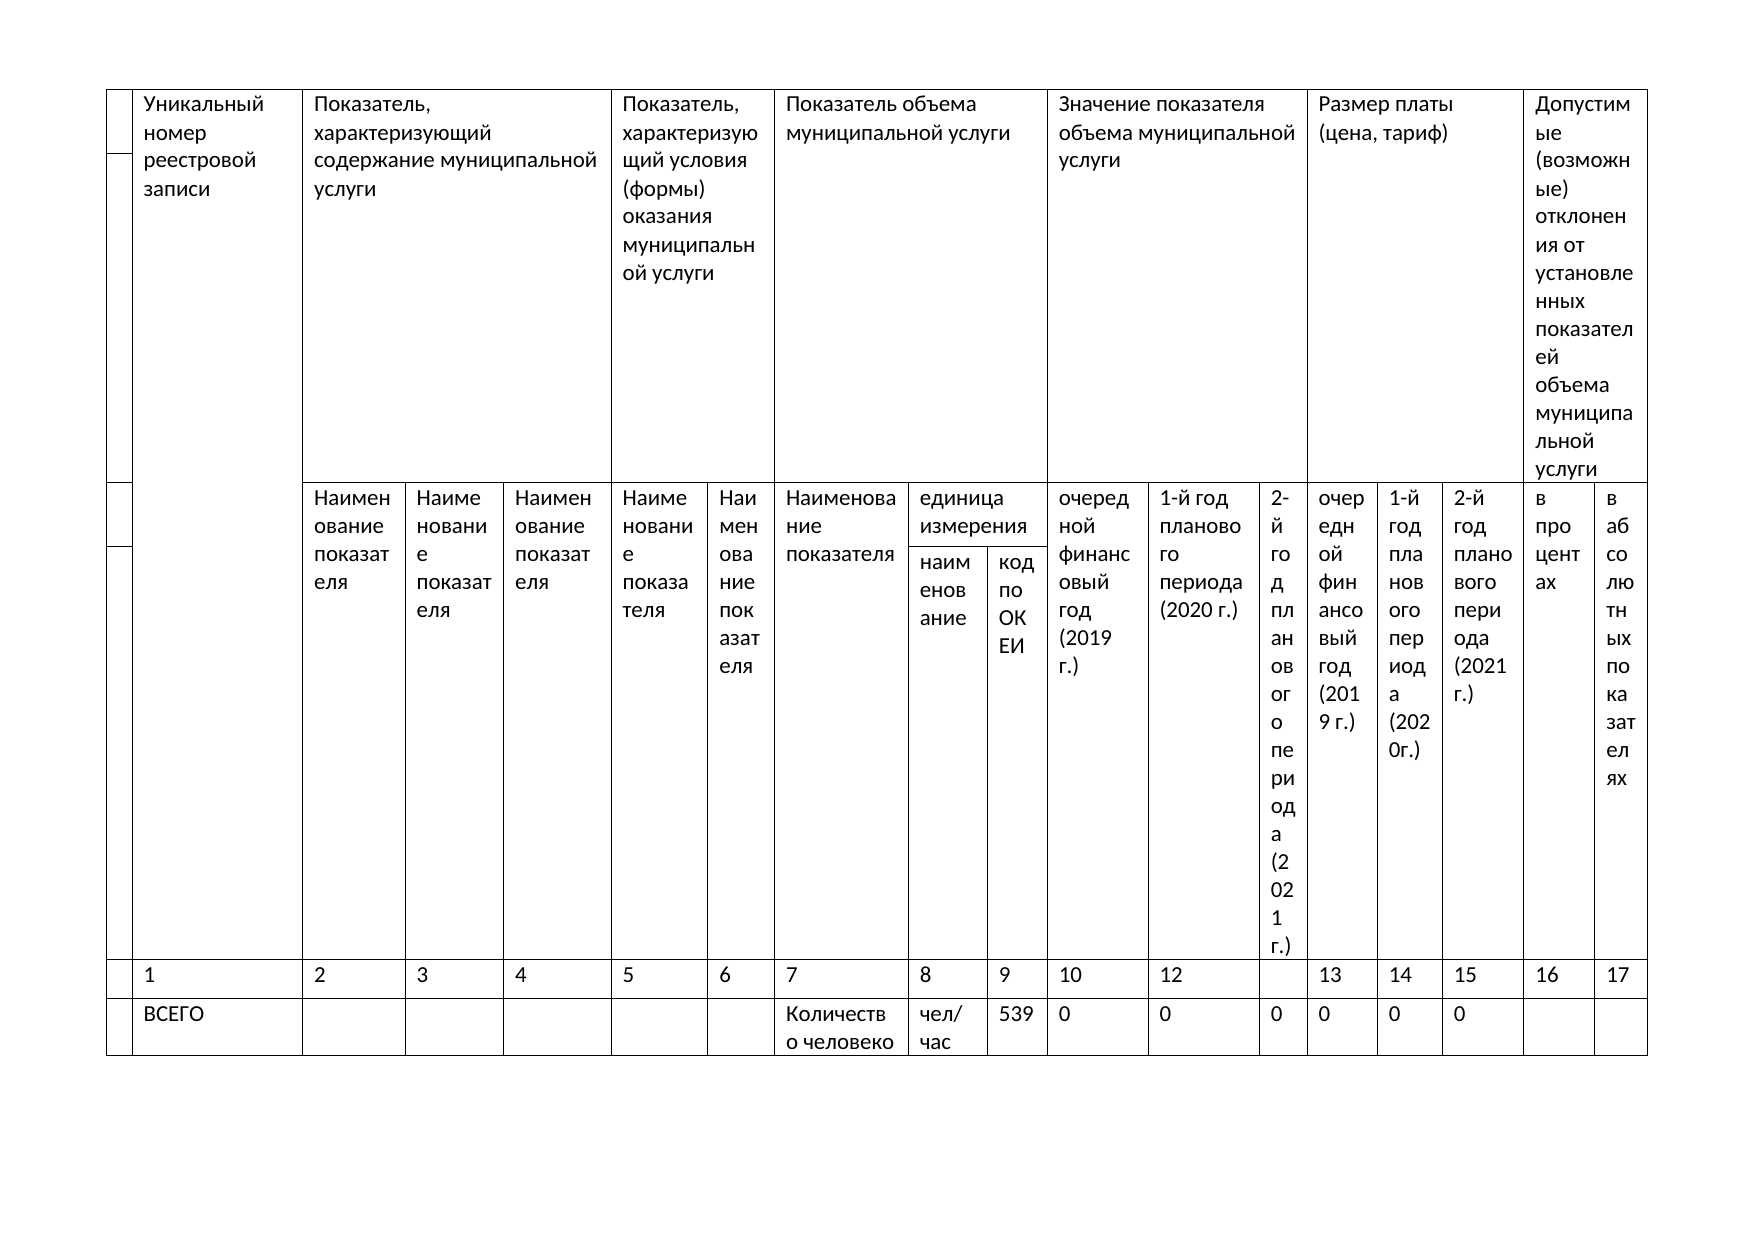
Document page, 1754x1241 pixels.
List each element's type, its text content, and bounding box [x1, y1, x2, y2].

table_cell 13 [1308, 960, 1377, 998]
table_cell Показатель объема муниципальной услуги [775, 90, 1047, 482]
table_cell 7 [775, 960, 908, 998]
table_cell код по ОКЕИ [988, 547, 1047, 959]
table_cell 8 [909, 960, 987, 998]
table_cell Наименование показателя [303, 483, 405, 959]
table_cell 1 [133, 960, 302, 998]
table_cell Допустимые (возможные) отклонения от установленных показателей объема муниципальной услуги [1524, 90, 1647, 482]
table_cell наименование [909, 547, 987, 959]
table_cell 10 [1048, 960, 1148, 998]
table_cell [406, 999, 503, 1055]
table_cell Размер платы (цена, тариф) [1308, 90, 1523, 482]
table_cell Наименование показателя [504, 483, 611, 959]
table_cell единица измерения [909, 483, 1047, 546]
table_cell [775, 999, 908, 1055]
table_cell 3 [406, 960, 503, 998]
table_cell Показатель, характеризующий условия (формы) оказания муниципальной услуги [612, 90, 774, 482]
table_cell [708, 999, 774, 1055]
table_cell 17 [1595, 960, 1647, 998]
table_cell 15 [1443, 960, 1523, 998]
table_cell 12 [1149, 960, 1259, 998]
table_cell [107, 154, 132, 482]
table_cell в процентах [1524, 483, 1594, 959]
table_cell чел/час [909, 999, 987, 1055]
table_cell Значение показателя объема муниципальной услуги [1048, 90, 1307, 482]
table_cell Наименование показателя [406, 483, 503, 959]
table_cell ВСЕГО [133, 999, 302, 1055]
table_cell Наименование показателя [708, 483, 774, 959]
table_cell 4 [504, 960, 611, 998]
table_cell [107, 547, 132, 959]
table_cell 16 [1524, 960, 1594, 998]
table_cell [107, 90, 132, 153]
table_cell Наименование показателя [775, 483, 908, 959]
table_cell Показатель, характеризующий содержание муниципальной услуги [303, 90, 611, 482]
table_cell 2-й год планового периода (2021 г.) [1260, 483, 1307, 959]
table_cell 539 [988, 999, 1047, 1055]
table_cell 0 [1378, 999, 1442, 1055]
table_cell 0 [1443, 999, 1523, 1055]
table_cell 2 [303, 960, 405, 998]
table_cell 9 [988, 960, 1047, 998]
table_cell [1595, 999, 1647, 1055]
table_cell [504, 999, 611, 1055]
table_cell Наименование показателя [612, 483, 707, 959]
table_cell очередной финансовый год (2019 г.) [1048, 483, 1148, 959]
table_cell 0 [1149, 999, 1259, 1055]
table_cell Уникальный номер реестровой записи [133, 90, 302, 959]
table_cell [107, 960, 132, 998]
table_cell 0 [1260, 999, 1307, 1055]
table_cell 14 [1378, 960, 1442, 998]
table_cell [1260, 960, 1307, 998]
table_cell 6 [708, 960, 774, 998]
table_cell 0 [1048, 999, 1148, 1055]
table_cell 1-й год планового периода (2020г.) [1378, 483, 1442, 959]
table_cell [107, 999, 132, 1055]
table_cell [107, 483, 132, 546]
table_cell 2-й год планового периода (2021г.) [1443, 483, 1523, 959]
table_cell 0 [1308, 999, 1377, 1055]
table_cell 5 [612, 960, 707, 998]
table_cell очередной финансовый год (2019 г.) [1308, 483, 1377, 959]
table_cell в абсолютных показателях [1595, 483, 1647, 959]
table_cell [1524, 999, 1594, 1055]
table_cell [303, 999, 405, 1055]
table_cell 1-й год планового периода (2020 г.) [1149, 483, 1259, 959]
table_cell [612, 999, 707, 1055]
